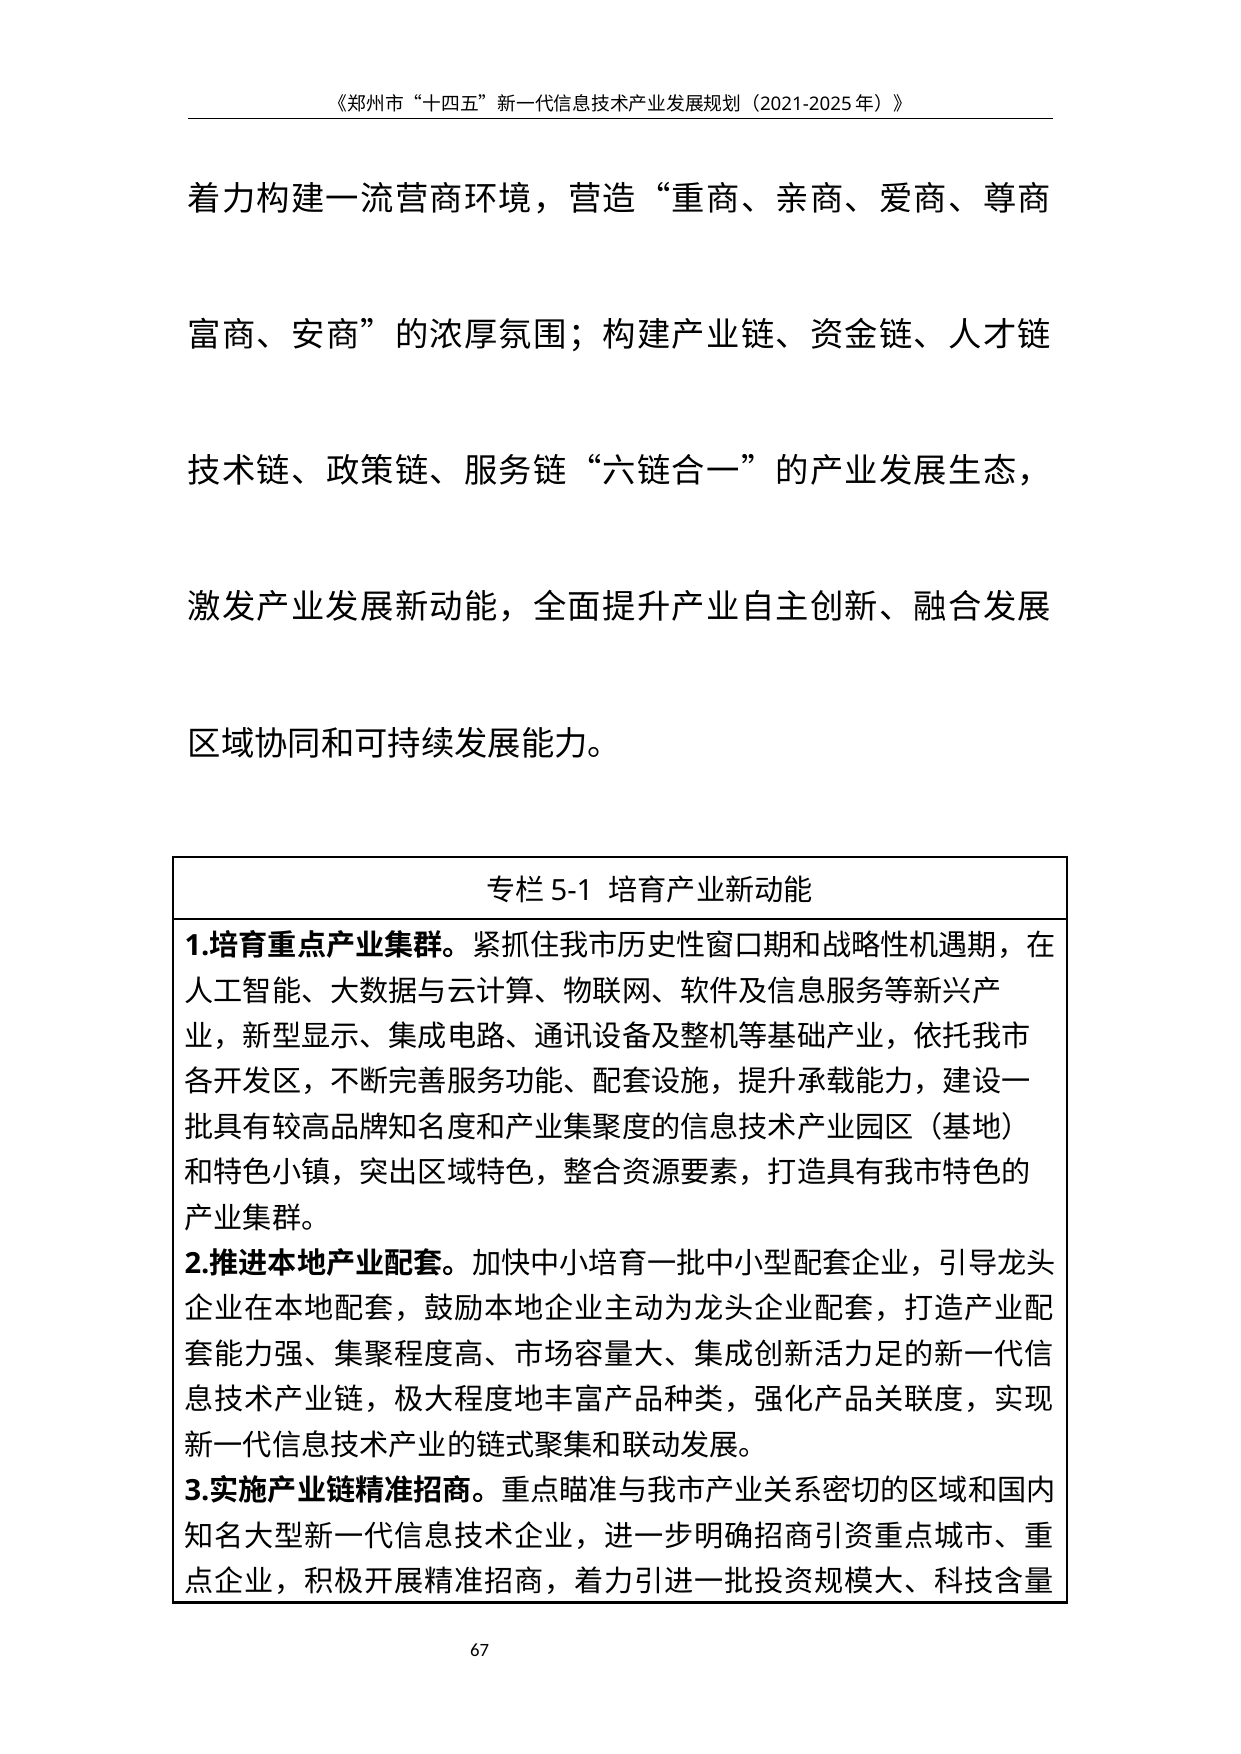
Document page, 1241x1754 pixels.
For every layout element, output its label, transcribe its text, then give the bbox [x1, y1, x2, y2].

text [187, 150, 1053, 786]
table_header 专栏5-1 培育产业新动能 [174, 858, 1066, 918]
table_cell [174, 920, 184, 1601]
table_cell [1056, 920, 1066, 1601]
